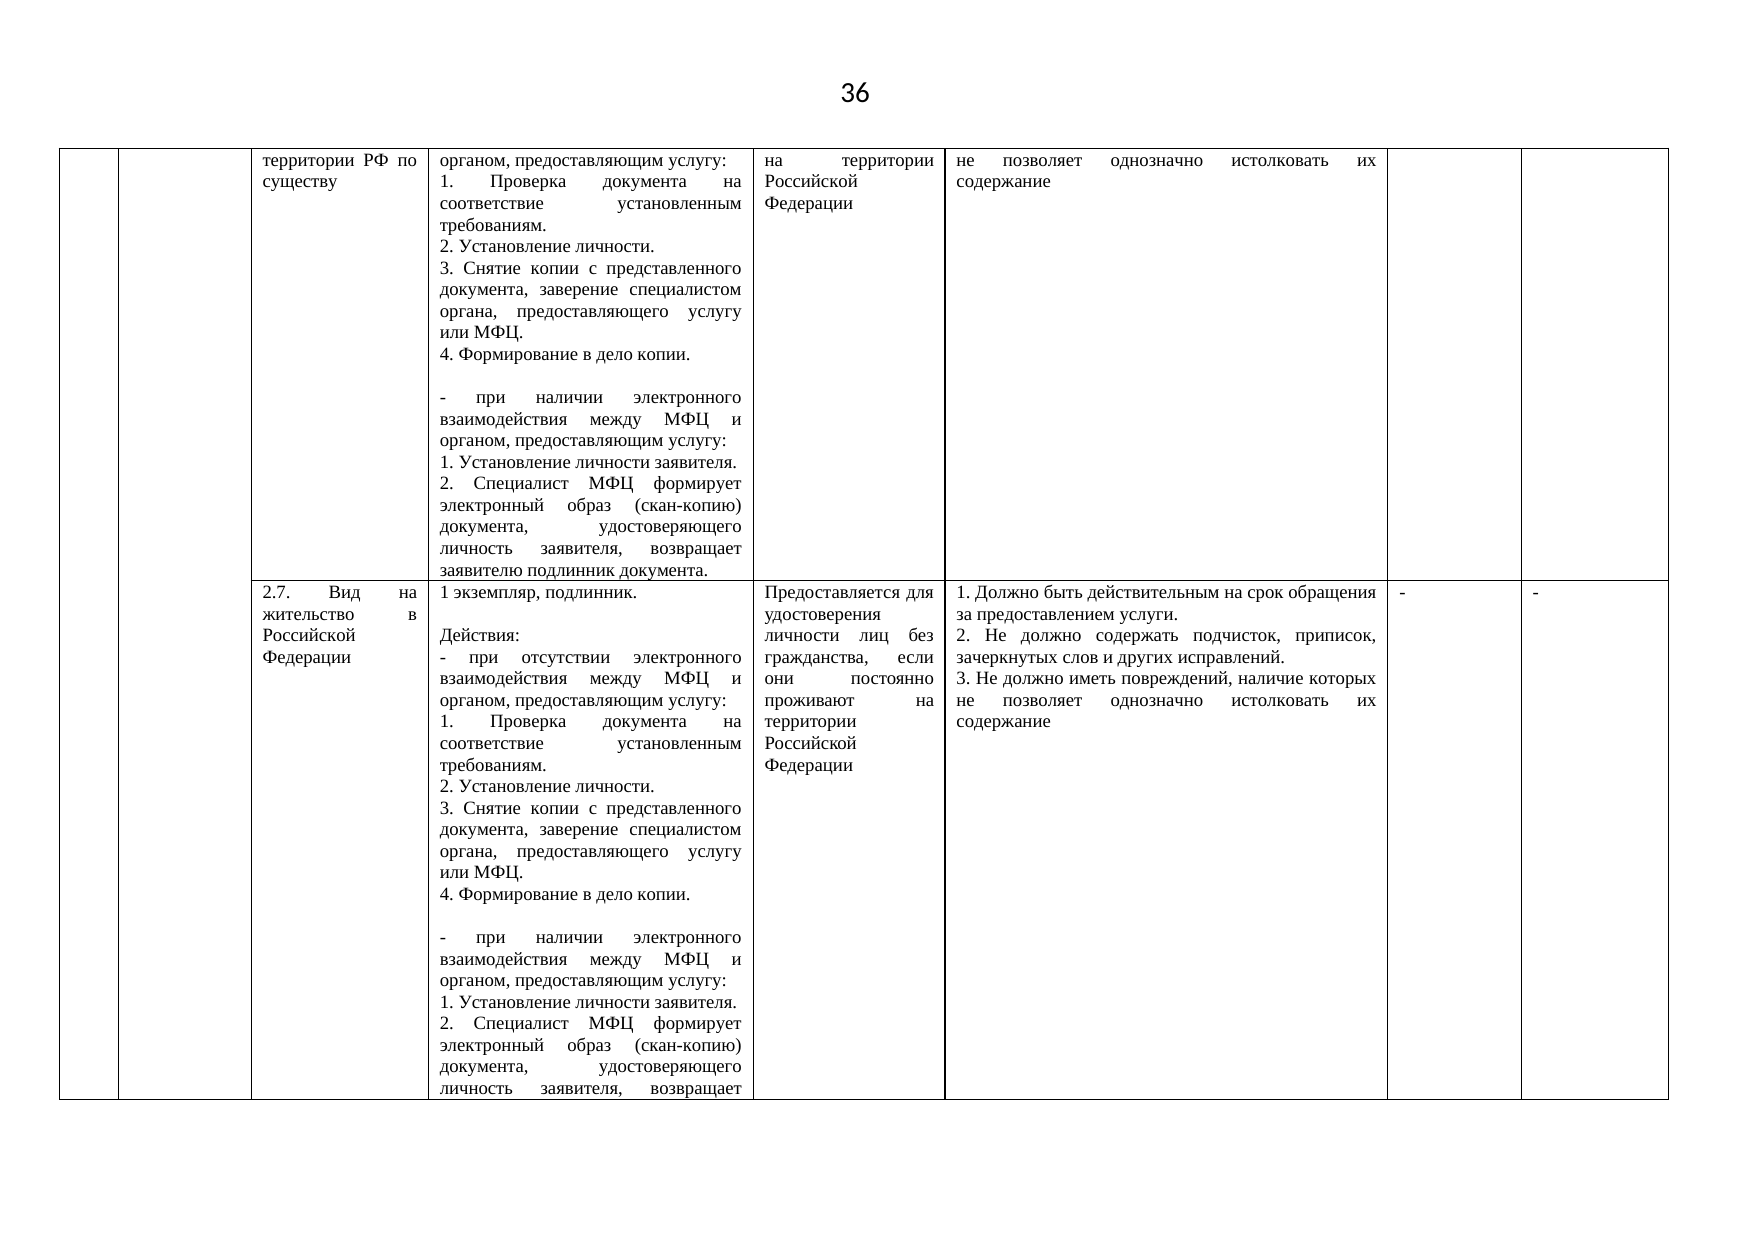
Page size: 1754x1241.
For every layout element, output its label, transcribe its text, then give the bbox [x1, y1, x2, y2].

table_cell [946, 581, 1387, 1098]
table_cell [429, 149, 753, 580]
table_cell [754, 149, 944, 580]
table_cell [754, 581, 944, 1098]
table_cell - [1388, 581, 1521, 1098]
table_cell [252, 581, 428, 1098]
table_cell - [1388, 149, 1521, 580]
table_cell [946, 149, 1387, 580]
table_cell - [1522, 149, 1668, 580]
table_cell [252, 149, 428, 580]
table_cell - [1522, 581, 1668, 1098]
